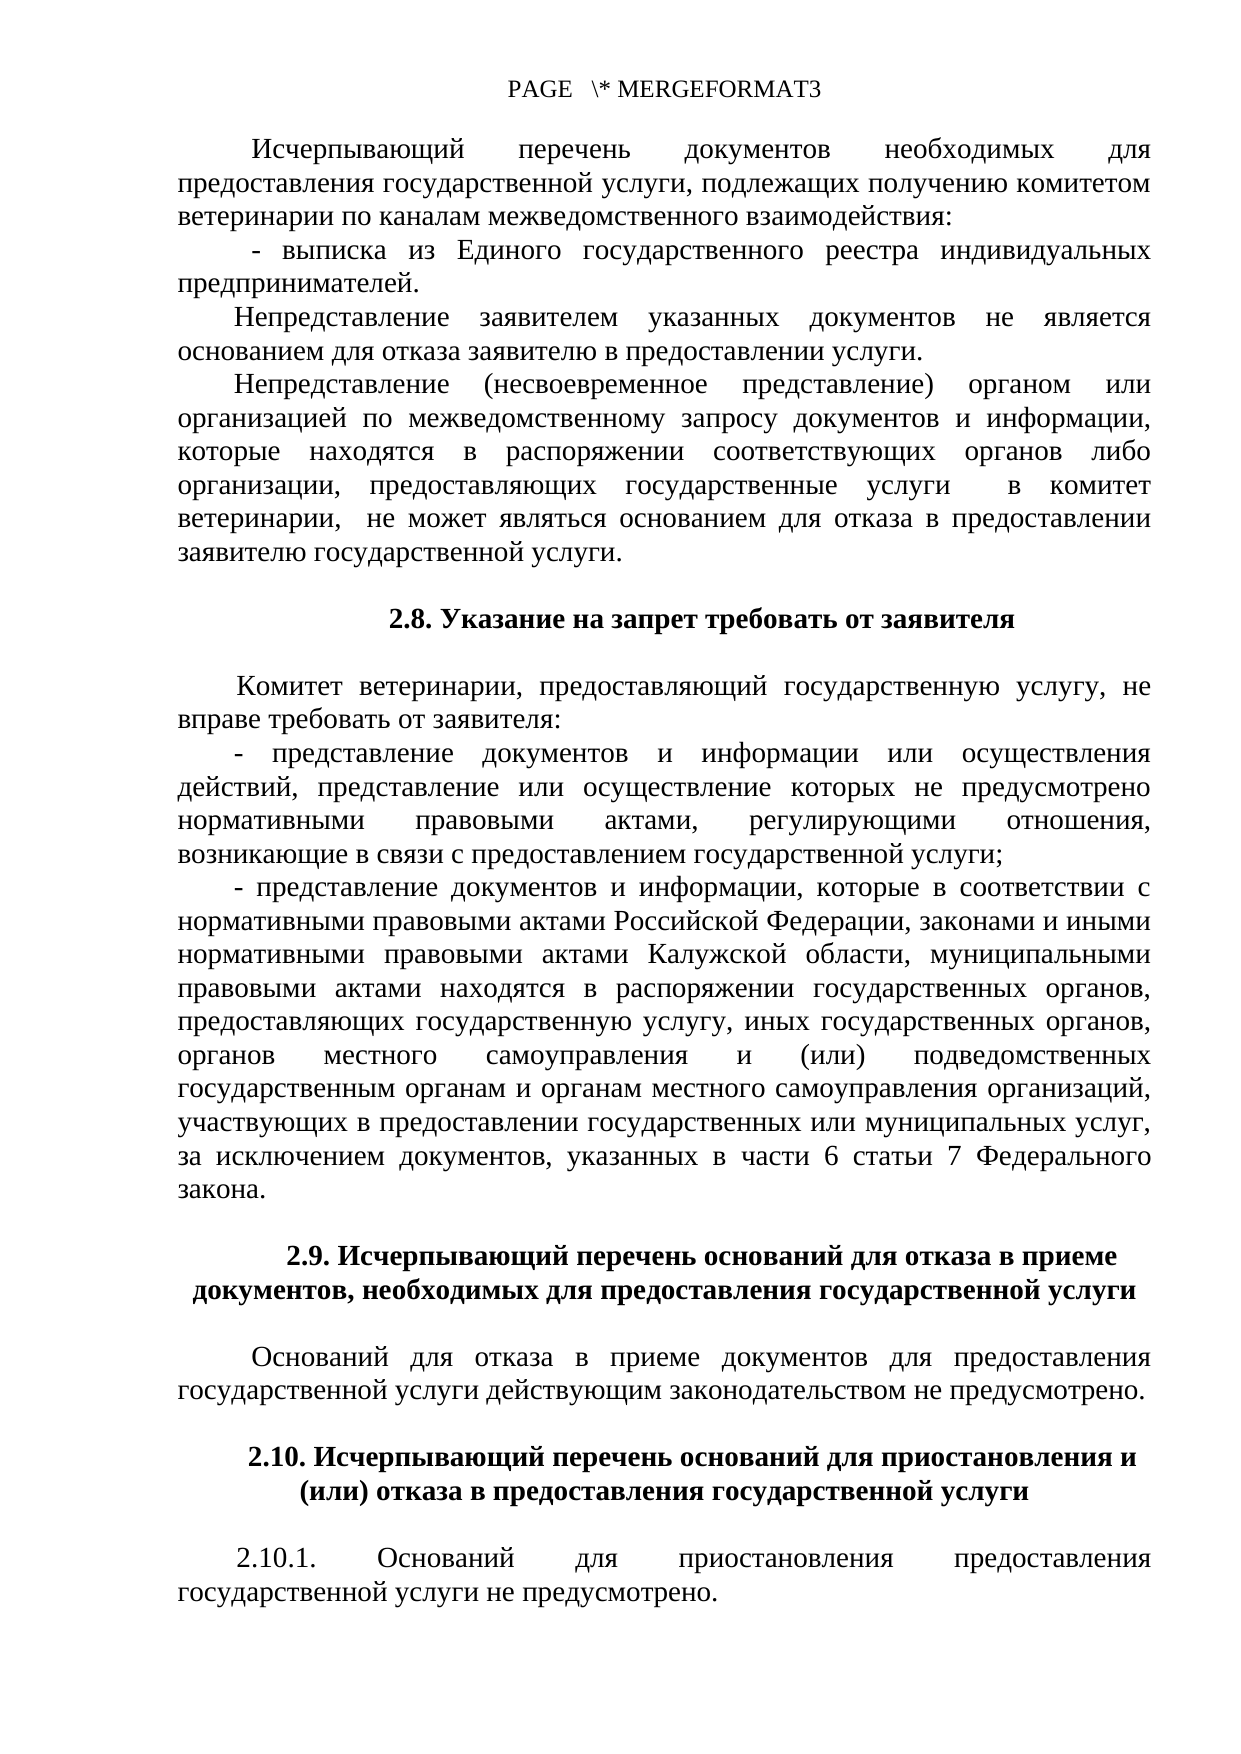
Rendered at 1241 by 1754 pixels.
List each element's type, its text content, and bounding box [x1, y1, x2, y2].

text Комитет ветеринарии, предоставляющий государственную услугу, не вправе требовать от заявителя: [177, 668, 1152, 735]
text - представление документов и информации, которые в соответствии с нормативными правовыми актами Российской Федерации, законами и иными нормативными правовыми актами Калужской области, муниципальными правовыми актами находятся в распоряжении государственных органов, предоставляющих государственную услугу, иных государственных органов, органов местного самоуправления и (или) подведомственных государственным органам и органам местного самоуправления организаций, участвующих в предоставлении государственных или муниципальных услуг, за исключением документов, указанных в части 6 статьи 7 Федерального закона. [177, 869, 1152, 1205]
text Исчерпывающий перечень документов необходимых для предоставления государственной услуги, подлежащих получению комитетом ветеринарии по каналам межведомственного взаимодействия: [177, 131, 1152, 232]
text 2.8. Указание на запрет требовать от заявителя [177, 601, 1152, 634]
text 2.10.1. Оснований для приостановления предоставления государственной услуги не предусмотрено. [177, 1540, 1152, 1607]
text Оснований для отказа в приеме документов для предоставления государственной услуги действующим законодательством не предусмотрено. [177, 1339, 1152, 1406]
text 2.9. Исчерпывающий перечень оснований для отказа в приеме документов, необходимых для предоставления государственной услуги [177, 1238, 1152, 1305]
text Непредставление заявителем указанных документов не является основанием для отказа заявителю в предоставлении услуги. [177, 299, 1152, 366]
text 2.10. Исчерпывающий перечень оснований для приостановления и (или) отказа в предоставления государственной услуги [177, 1439, 1152, 1507]
text - выписка из Единого государственного реестра индивидуальных предпринимателей. [177, 232, 1152, 299]
text - представление документов и информации или осуществления действий, представление или осуществление которых не предусмотрено нормативными правовыми актами, регулирующими отношения, возникающие в связи с предоставлением государственной услуги; [177, 735, 1152, 869]
text Непредставление (несвоевременное представление) органом или организацией по межведомственному запросу документов и информации, которые находятся в распоряжении соответствующих органов либо организации, предоставляющих государственные услуги в комитет ветеринарии, не может являться основанием для отказа в предоставлении заявителю государственной услуги. [177, 366, 1152, 567]
